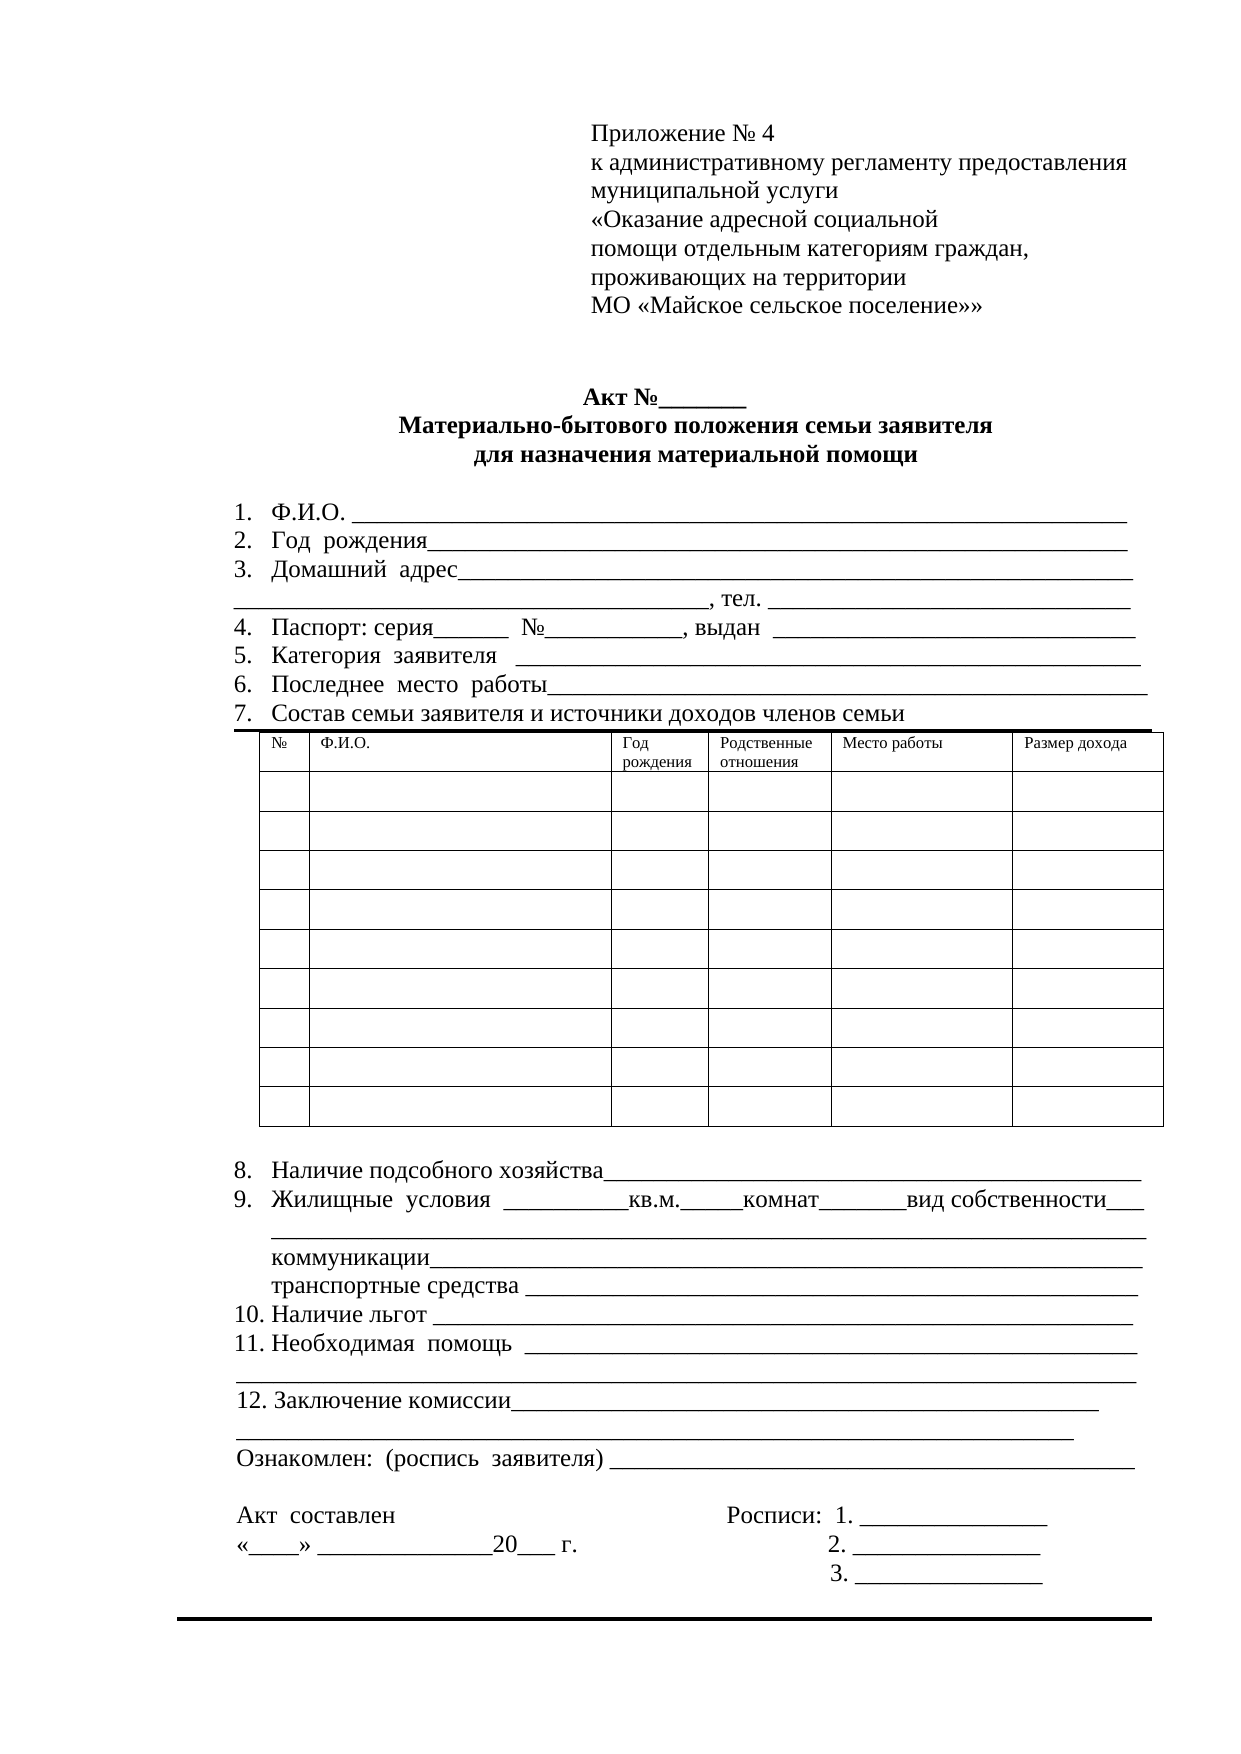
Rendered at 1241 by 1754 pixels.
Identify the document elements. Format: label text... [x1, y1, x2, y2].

table_cell [260, 1048, 309, 1086]
table_cell [832, 930, 1012, 968]
text Акт №_______ [177, 382, 1152, 410]
text Акт составлен Росписи: 1. _______________ [177, 1500, 1152, 1529]
table_cell [832, 851, 1012, 889]
table_header Размер дохода [1013, 733, 1163, 771]
table_cell [260, 772, 309, 811]
table_cell [310, 890, 611, 929]
table_header Год рождения [612, 733, 708, 771]
table_cell [832, 969, 1012, 1007]
text 12. Заключение комиссии_______________________________________________ [177, 1385, 1152, 1414]
table_cell [612, 1009, 708, 1047]
text МО «Майское сельское поселение»» [177, 291, 1152, 319]
table_header № [260, 733, 309, 771]
table_cell [709, 890, 831, 929]
table_cell [709, 930, 831, 968]
table_cell [1013, 969, 1163, 1007]
table_cell [1013, 851, 1163, 889]
text для назначения материальной помощи [177, 439, 1152, 468]
table_cell [612, 772, 708, 811]
table_cell [1013, 890, 1163, 929]
text ______________________________________________________________________ [271, 1213, 1152, 1242]
table_cell [1013, 812, 1163, 850]
table_cell [832, 812, 1012, 850]
list Последнее место работы________________________________________________ [233, 669, 1152, 698]
table_cell [260, 1087, 309, 1126]
table_cell [612, 930, 708, 968]
table_cell [832, 1087, 1012, 1126]
list Паспорт: серия______ №___________, выдан _____________________________ [233, 612, 1152, 640]
list Домашний адрес______________________________________________________ [233, 554, 1152, 583]
list Наличие подсобного хозяйства___________________________________________ [233, 1155, 1152, 1184]
list Ф.И.О. ______________________________________________________________ [233, 497, 1152, 525]
table_cell [612, 851, 708, 889]
table_cell [709, 1009, 831, 1047]
table_cell [832, 1009, 1012, 1047]
table_cell [310, 930, 611, 968]
text 3. _______________ [177, 1558, 1152, 1587]
table_cell [260, 930, 309, 968]
text «Оказание адресной социальной [177, 204, 1152, 233]
list Состав семьи заявителя и источники доходов членов семьи [233, 698, 1152, 732]
list Год рождения________________________________________________________ [233, 525, 1152, 554]
table_cell [260, 1009, 309, 1047]
table_cell [709, 1048, 831, 1086]
list Жилищные условия __________кв.м._____комнат_______вид собственности___ [233, 1184, 1152, 1213]
text коммуникации_________________________________________________________ [271, 1242, 1152, 1270]
text Приложение № 4 [177, 118, 1152, 147]
table_cell [310, 1087, 611, 1126]
text муниципальной услуги [177, 176, 1152, 204]
table_cell [260, 812, 309, 850]
text Ознакомлен: (роспись заявителя) __________________________________________ [177, 1443, 1152, 1472]
table_cell [709, 772, 831, 811]
table_cell [832, 1048, 1012, 1086]
table_header Ф.И.О. [310, 733, 611, 771]
table_cell [1013, 1009, 1163, 1047]
text «____» ______________20___ г. 2. _______________ [177, 1529, 1152, 1558]
text ___________________________________________________________________ [177, 1414, 1152, 1443]
table_cell [612, 969, 708, 1007]
table_cell [310, 772, 611, 811]
table_cell [310, 812, 611, 850]
list Категория заявителя __________________________________________________ [233, 640, 1152, 669]
table_cell [260, 969, 309, 1007]
table_cell [832, 890, 1012, 929]
table_cell [310, 1009, 611, 1047]
text проживающих на территории [177, 262, 1152, 291]
list Наличие льгот ________________________________________________________ [233, 1299, 1152, 1328]
text ______________________________________, тел. _____________________________ [233, 583, 1152, 612]
table_cell [709, 969, 831, 1007]
table_cell [310, 1048, 611, 1086]
text Материально-бытового положения семьи заявителя [177, 410, 1152, 439]
text транспортные средства _________________________________________________ [271, 1270, 1152, 1299]
table_cell [310, 851, 611, 889]
table_cell [709, 851, 831, 889]
table_cell [1013, 772, 1163, 811]
table_cell [310, 969, 611, 1007]
list Необходимая помощь _________________________________________________ [233, 1328, 1152, 1357]
table_cell [832, 772, 1012, 811]
table_cell [612, 1048, 708, 1086]
table_cell [709, 1087, 831, 1126]
text ________________________________________________________________________ [177, 1357, 1152, 1385]
table_cell [260, 851, 309, 889]
table_cell [612, 812, 708, 850]
text к административному регламенту предоставления [177, 147, 1152, 176]
table_cell [1013, 1087, 1163, 1126]
table_cell [709, 812, 831, 850]
table_header Родственные отношения [709, 733, 831, 771]
table_cell [612, 890, 708, 929]
text помощи отдельным категориям граждан, [177, 233, 1152, 262]
table_header Место работы [832, 733, 1012, 771]
table_cell [1013, 930, 1163, 968]
table_cell [612, 1087, 708, 1126]
table_cell [1013, 1048, 1163, 1086]
table_cell [260, 890, 309, 929]
